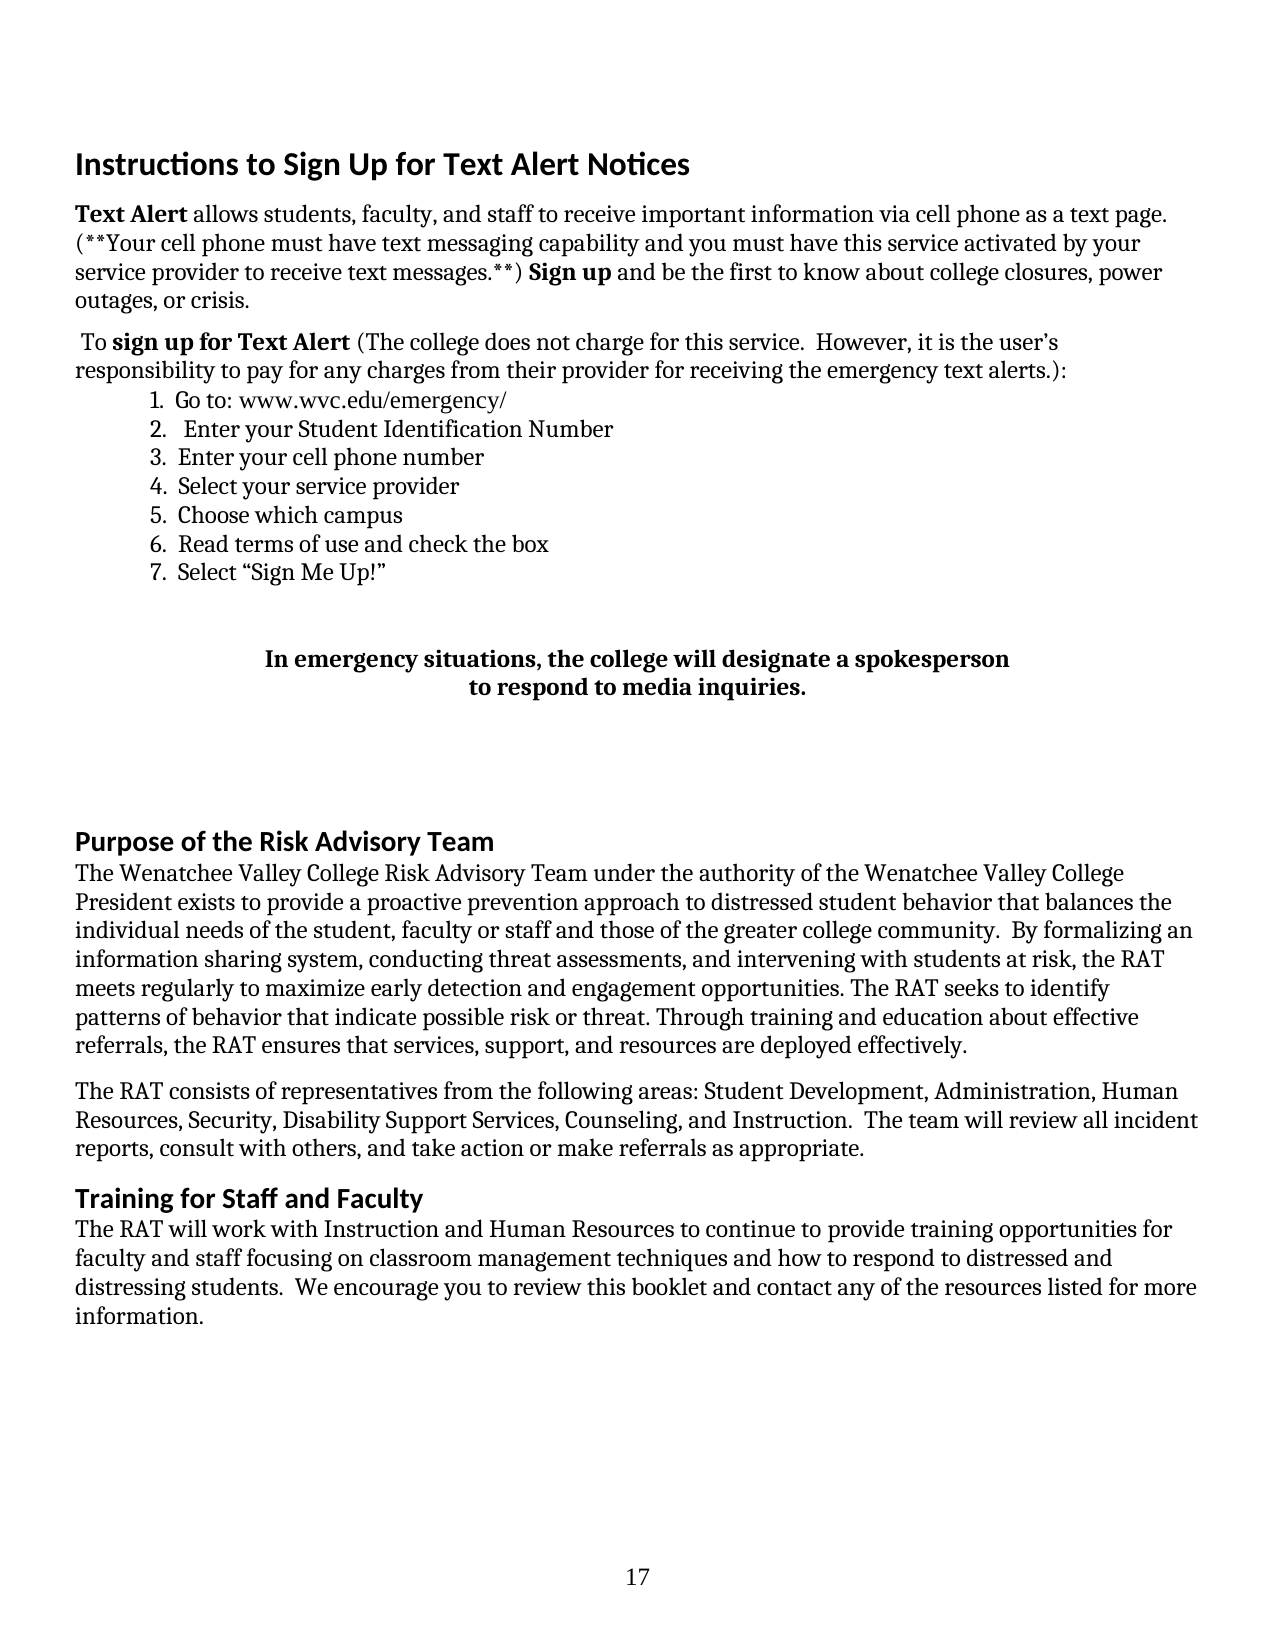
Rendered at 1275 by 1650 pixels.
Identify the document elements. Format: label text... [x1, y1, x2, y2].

text 5. Choose which campus [150, 501, 1200, 529]
text 7. Select “Sign Me Up!” [150, 558, 1200, 587]
text The RAT will work with Instruction and Human Resources to continue to provide training opportunities for faculty and staff focusing on classroom management techniques and how to respond to distressed and distressing students. We encourage you to review this booklet and contact any of the resources listed for more information. [75, 1215, 1200, 1330]
text Purpose of the Risk Advisory Team [75, 823, 1200, 859]
text 4. Select your service provider [150, 472, 1200, 501]
text In emergency situations, the college will designate a spokesperson [75, 644, 1200, 673]
text Training for Staff and Faculty [75, 1180, 1200, 1215]
text 6. Read terms of use and check the box [150, 529, 1200, 558]
text 3. Enter your cell phone number [150, 443, 1200, 472]
text 1. Go to: www.wvc.edu/emergency/ [150, 385, 1200, 414]
text Instructions to Sign Up for Text Alert Notices [75, 142, 1200, 183]
text 2. Enter your Student Identification Number [150, 414, 1200, 443]
text The RAT consists of representatives from the following areas: Student Development, Administration, Human Resources, Security, Disability Support Services, Counseling, and Instruction. The team will review all incident reports, consult with others, and take action or make referrals as appropriate. [75, 1077, 1200, 1163]
text Text Alert allows students, faculty, and staff to receive important information via cell phone as a text page. (**Your cell phone must have text messaging capability and you must have this service activated by your service provider to receive text messages.**) Sign up and be the first to know about college closures, power outages, or crisis. [75, 200, 1200, 315]
text To sign up for Text Alert (The college does not charge for this service. However, it is the user’s responsibility to pay for any charges from their provider for receiving the emergency text alerts.): [75, 327, 1200, 385]
text to respond to media inquiries. [75, 673, 1200, 702]
text The Wenatchee Valley College Risk Advisory Team under the authority of the Wenatchee Valley College President exists to provide a proactive prevention approach to distressed student behavior that balances the individual needs of the student, faculty or staff and those of the greater college community. By formalizing an information sharing system, conducting threat assessments, and intervening with students at risk, the RAT meets regularly to maximize early detection and engagement opportunities. The RAT seeks to identify patterns of behavior that indicate possible risk or threat. Through training and education about effective referrals, the RAT ensures that services, support, and resources are deployed effectively. [75, 859, 1200, 1060]
